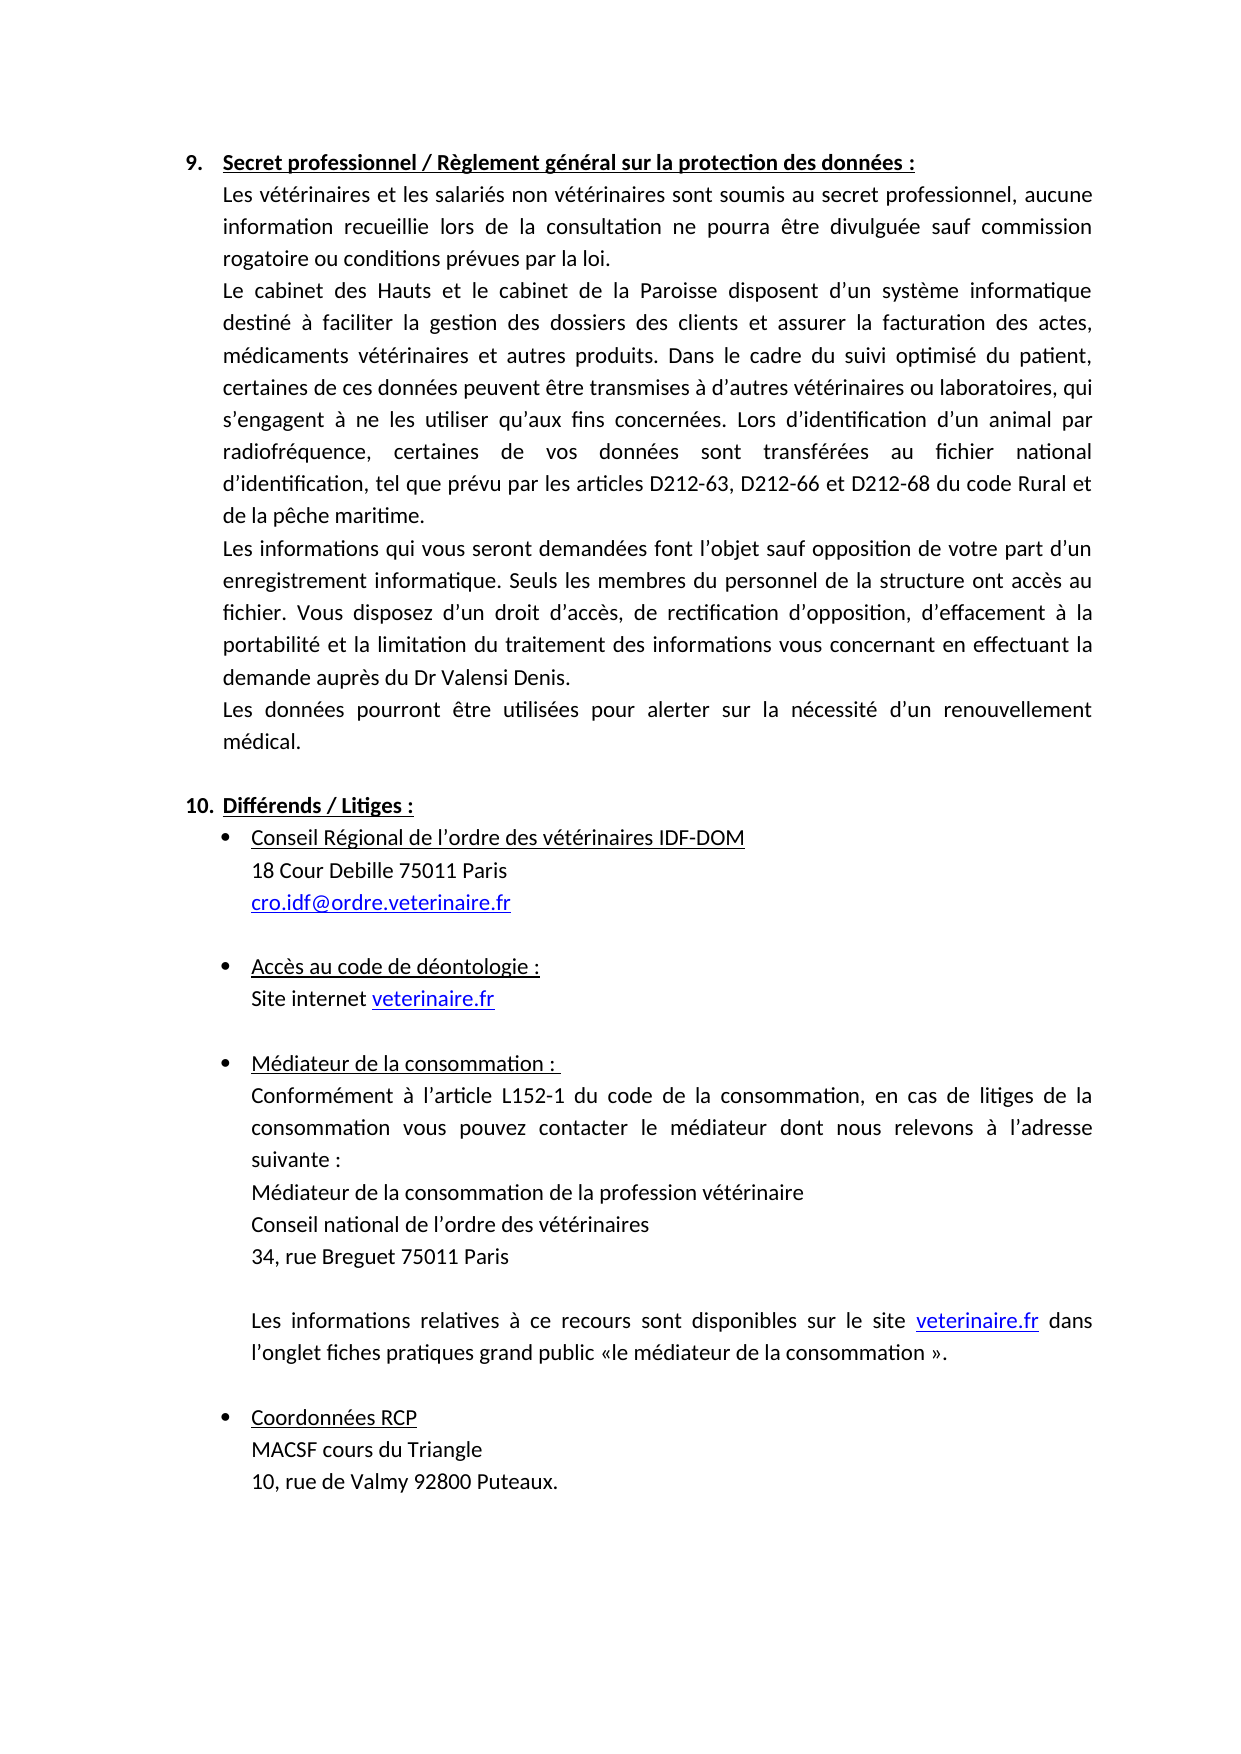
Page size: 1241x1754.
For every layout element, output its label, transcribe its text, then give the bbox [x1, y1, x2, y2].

list Les données pourront être utilisées pour alerter sur la nécessité d’un renouvellement médical. [223, 695, 1093, 755]
list Site internet veterinaire.fr [251, 984, 1093, 1012]
list Les informations relatives à ce recours sont disponibles sur le site veterinaire.fr dans l’onglet fiches pratiques grand public «le médiateur de la consommation ». [251, 1306, 1093, 1367]
list Conformément à l’article L152-1 du code de la consommation, en cas de litiges de la consommation vous pouvez contacter le médiateur dont nous relevons à l’adresse suivante : [251, 1081, 1093, 1173]
list Les informations qui vous seront demandées font l’objet sauf opposition de votre part d’un enregistrement informatique. Seuls les membres du personnel de la structure ont accès au fichier. Vous disposez d’un droit d’accès, de rectification d’opposition, d’effacement à la portabilité et la limitation du traitement des informations vous concernant en effectuant la demande auprès du Dr Valensi Denis. [223, 534, 1093, 691]
list 34, rue Breguet 75011 Paris [251, 1242, 1093, 1270]
list Médiateur de la consommation : [221, 1049, 1093, 1077]
list MACSF cours du Triangle [251, 1435, 1093, 1463]
list Les vétérinaires et les salariés non vétérinaires sont soumis au secret professionnel, aucune information recueillie lors de la consultation ne pourra être divulguée sauf commission rogatoire ou conditions prévues par la loi. [223, 180, 1093, 272]
list cro.idf@ordre.veterinaire.fr [251, 888, 1093, 916]
list Accès au code de déontologie : [221, 952, 1093, 980]
list Médiateur de la consommation de la profession vétérinaire [251, 1178, 1093, 1206]
list 18 Cour Debille 75011 Paris [251, 856, 1093, 884]
list Le cabinet des Hauts et le cabinet de la Paroisse disposent d’un système informatique destiné à faciliter la gestion des dossiers des clients et assurer la facturation des actes, médicaments vétérinaires et autres produits. Dans le cadre du suivi optimisé du patient, certaines de ces données peuvent être transmises à d’autres vétérinaires ou laboratoires, qui s’engagent à ne les utiliser qu’aux fins concernées. Lors d’identification d’un animal par radiofréquence, certaines de vos données sont transférées au fichier national d’identification, tel que prévu par les articles D212-63, D212-66 et D212-68 du code Rural et de la pêche maritime. [223, 276, 1093, 530]
list Différends / Litiges : [185, 791, 1093, 819]
list 10, rue de Valmy 92800 Puteaux. [251, 1467, 1093, 1495]
list Coordonnées RCP [221, 1403, 1093, 1431]
list Conseil national de l’ordre des vétérinaires [251, 1210, 1093, 1238]
list Conseil Régional de l’ordre des vétérinaires IDF-DOM [221, 823, 1093, 852]
list Secret professionnel / Règlement général sur la protection des données : [185, 148, 1093, 176]
